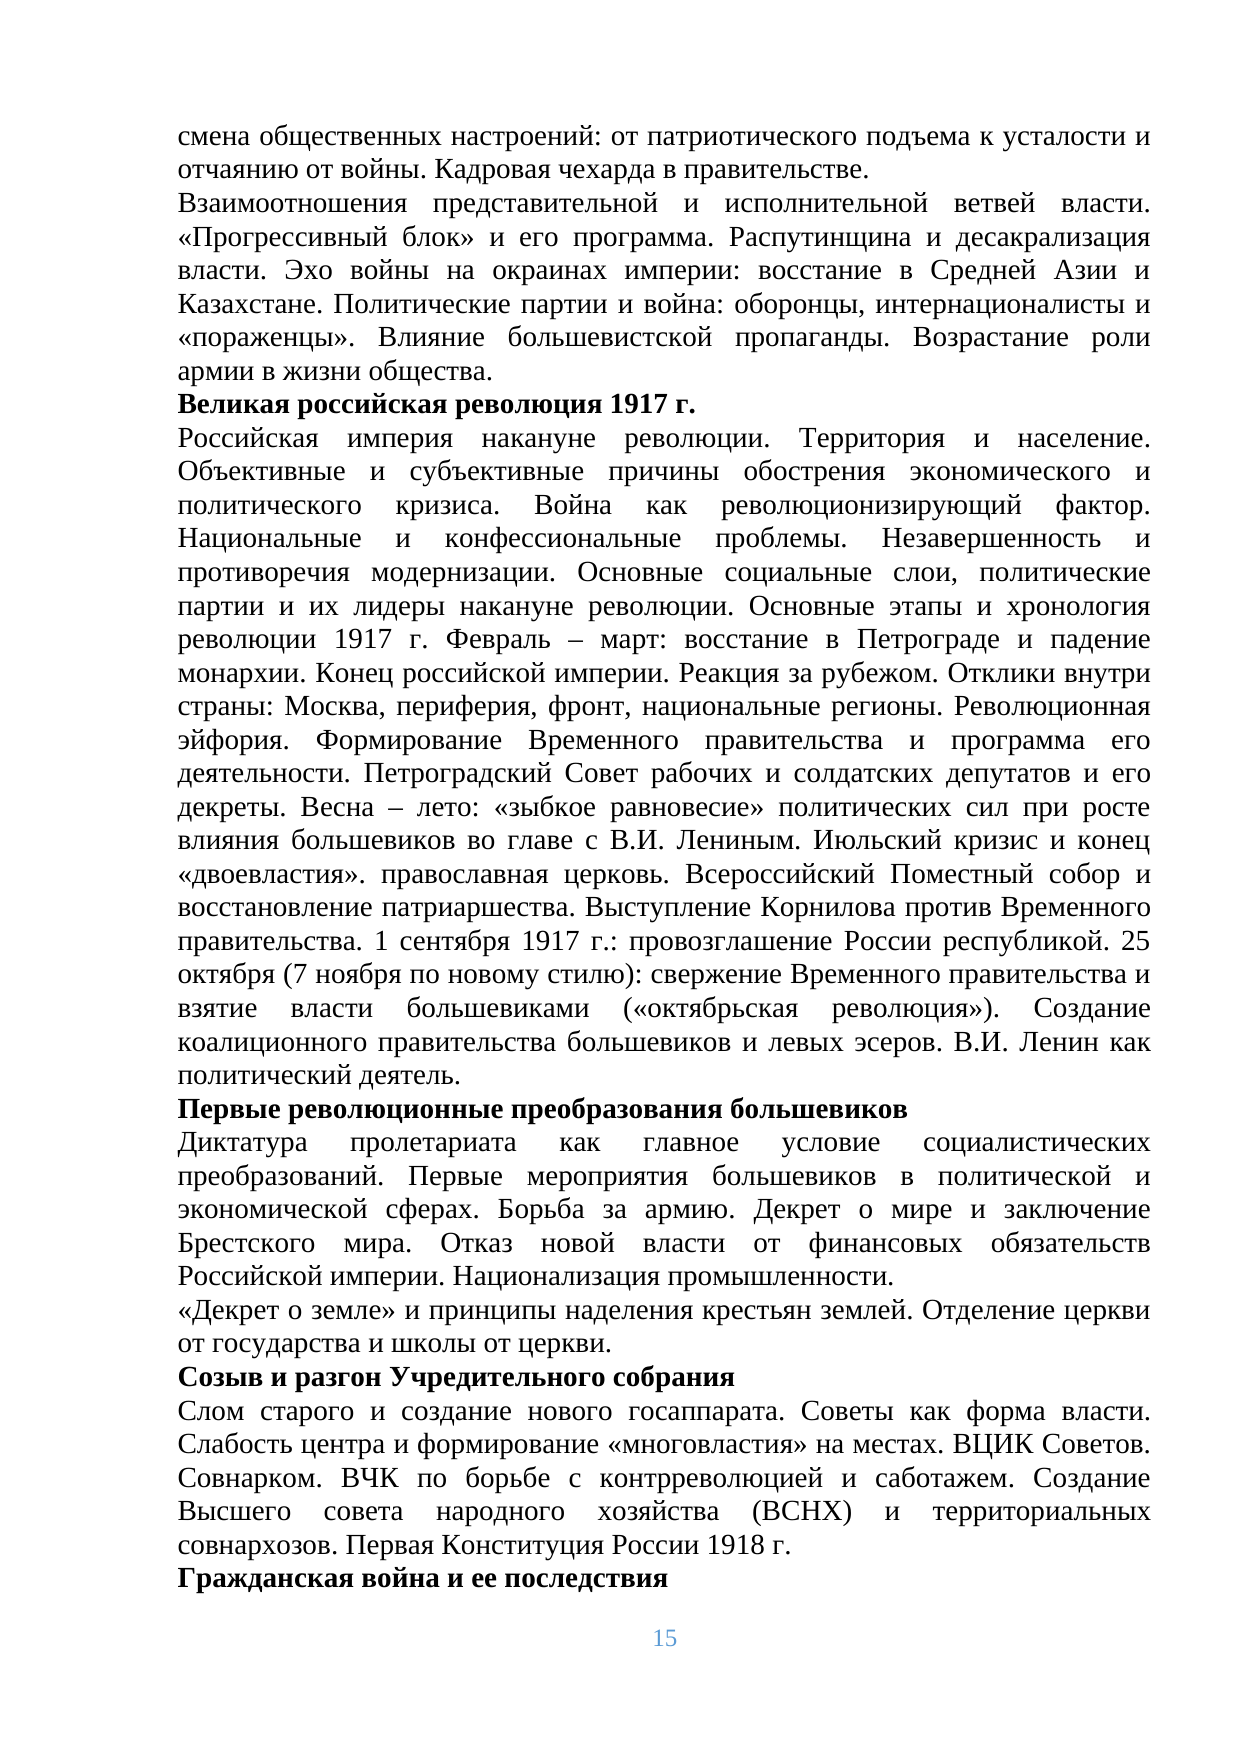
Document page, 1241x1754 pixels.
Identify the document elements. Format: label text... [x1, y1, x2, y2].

text Диктатура пролетариата как главное условие социалистических преобразований. Первые мероприятия большевиков в политической и экономической сферах. Борьба за армию. Декрет о мире и заключение Брестского мира. Отказ новой власти от финансовых обязательств Российской империи. Национализация промышленности. [177, 1124, 1152, 1292]
text Российская империя накануне революции. Территория и население. Объективные и субъективные причины обострения экономического и политического кризиса. Война как революционизирующий фактор. Национальные и конфессиональные проблемы. Незавершенность и противоречия модернизации. Основные социальные слои, политические партии и их лидеры накануне революции. Основные этапы и хронология революции 1917 г. Февраль – март: восстание в Петрограде и падение монархии. Конец российской империи. Реакция за рубежом. Отклики внутри страны: Москва, периферия, фронт, национальные регионы. Революционная эйфория. Формирование Временного правительства и программа его деятельности. Петроградский Совет рабочих и солдатских депутатов и его декреты. Весна – лето: «зыбкое равновесие» политических сил при росте влияния большевиков во главе с В.И. Лениным. Июльский кризис и конец «двоевластия». православная церковь. Всероссийский Поместный собор и восстановление патриаршества. Выступление Корнилова против Временного правительства. 1 сентября 1917 г.: провозглашение России республикой. 25 октября (7 ноября по новому стилю): свержение Временного правительства и взятие власти большевиками («октябрьская революция»). Создание коалиционного правительства большевиков и левых эсеров. В.И. Ленин как политический деятель. [177, 420, 1152, 1091]
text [177, 118, 1152, 185]
text Взаимоотношения представительной и исполнительной ветвей власти. «Прогрессивный блок» и его программа. Распутинщина и десакрализация власти. Эхо войны на окраинах империи: восстание в Средней Азии и Казахстане. Политические партии и война: оборонцы, интернационалисты и «пораженцы». Влияние большевистской пропаганды. Возрастание роли армии в жизни общества. [177, 185, 1152, 386]
text «Декрет о земле» и принципы наделения крестьян землей. Отделение церкви от государства и школы от церкви. [177, 1292, 1152, 1359]
text Первые революционные преобразования большевиков [177, 1091, 1152, 1124]
text Созыв и разгон Учредительного собрания [177, 1359, 1152, 1393]
text Слом старого и создание нового госаппарата. Советы как форма власти. Слабость центра и формирование «многовластия» на местах. ВЦИК Советов. Совнарком. ВЧК по борьбе с контрреволюцией и саботажем. Создание Высшего совета народного хозяйства (ВСНХ) и территориальных совнархозов. Первая Конституция России 1918 г. [177, 1393, 1152, 1560]
text Великая российская революция 1917 г. [177, 386, 1152, 420]
text Гражданская война и ее последствия [177, 1560, 1152, 1594]
